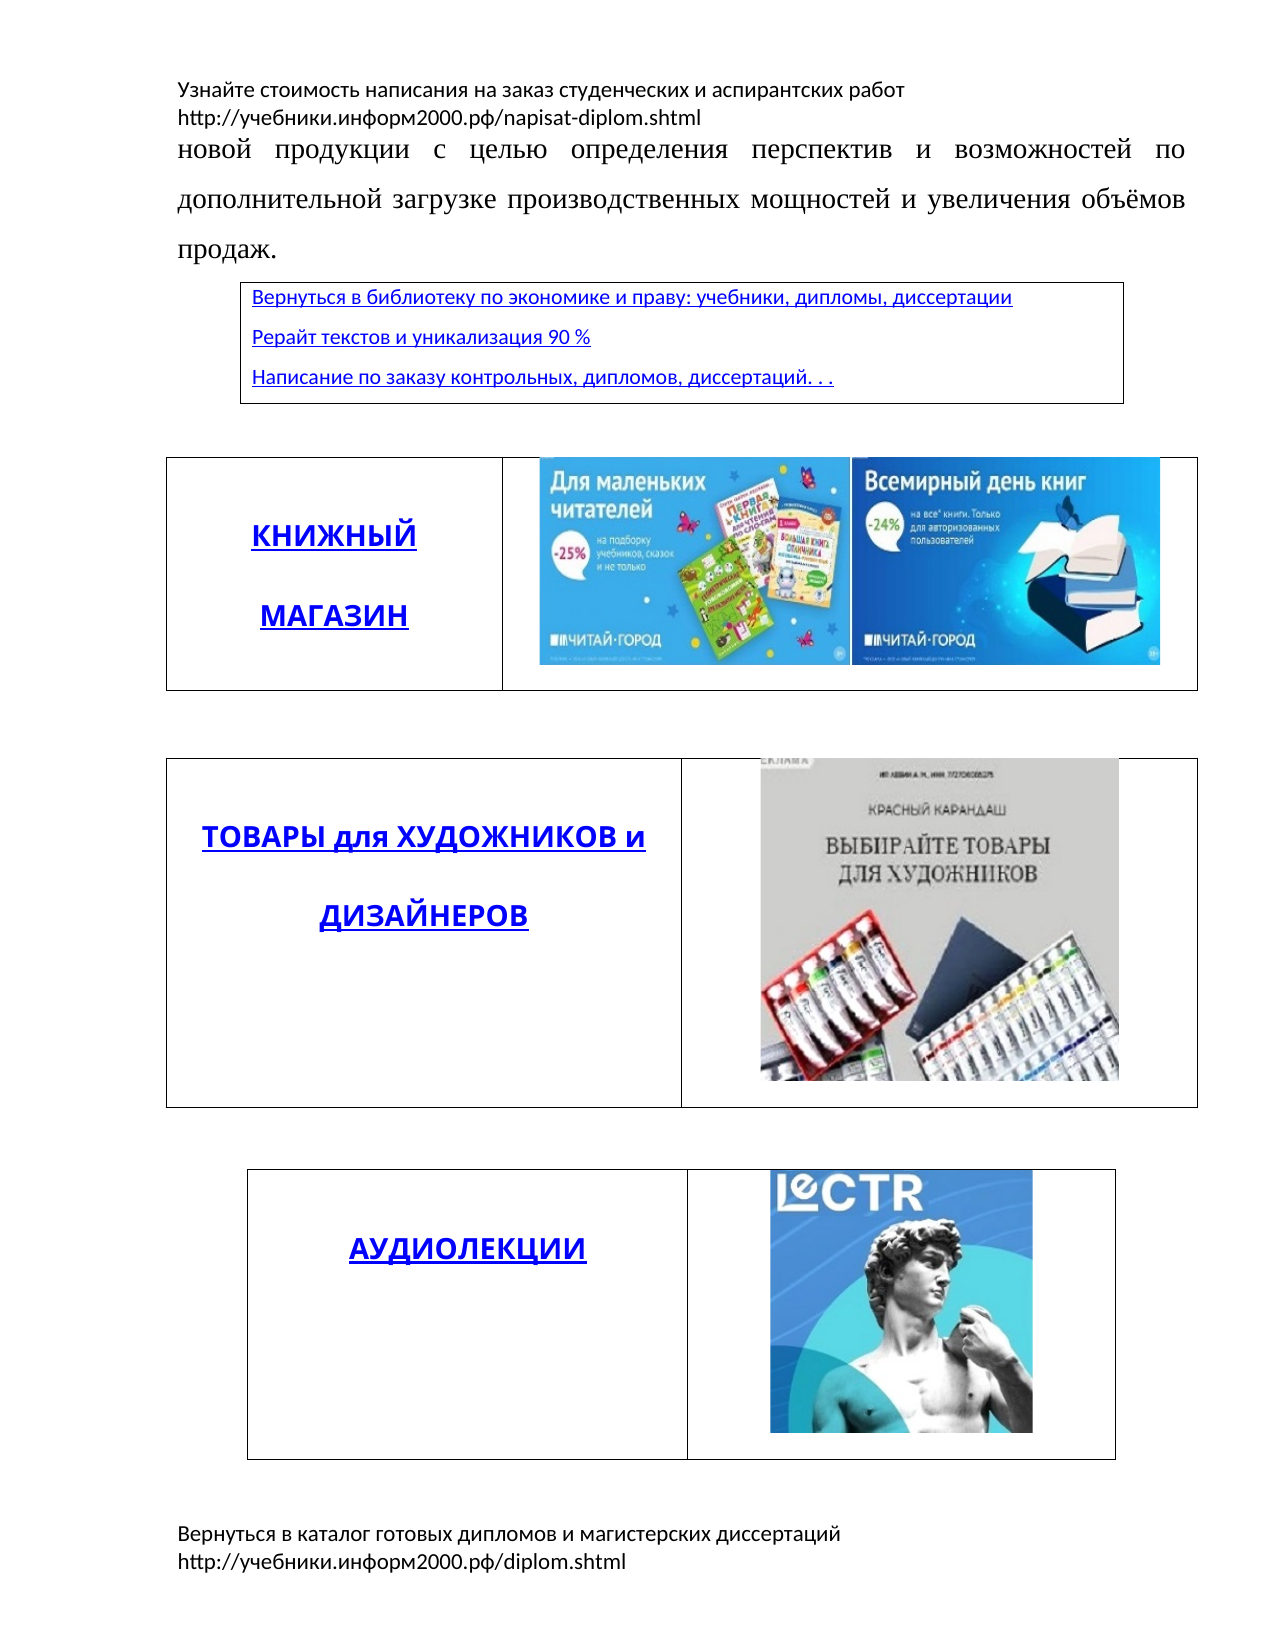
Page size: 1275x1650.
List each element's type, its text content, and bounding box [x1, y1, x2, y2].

picture [760, 758, 1119, 1081]
table_header [682, 759, 1197, 1107]
picture [770, 1170, 1033, 1433]
table_header ТОВАРЫ для ХУДОЖНИКОВ и ДИЗАЙНЕРОВ [167, 759, 681, 1107]
table_header Вернуться в библиотеку по экономике и праву: учебники, дипломы, диссертации Рерайт текстов и уникализация 90 % Написание по заказу контрольных, дипломов, диссертаций. . . [241, 283, 1123, 403]
table_header [503, 458, 1197, 690]
table_header КНИЖНЫЙ МАГАЗИН [167, 458, 502, 690]
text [177, 131, 1186, 265]
table_header [688, 1170, 1115, 1459]
picture [539, 457, 1161, 665]
table_header АУДИОЛЕКЦИИ [248, 1170, 687, 1459]
